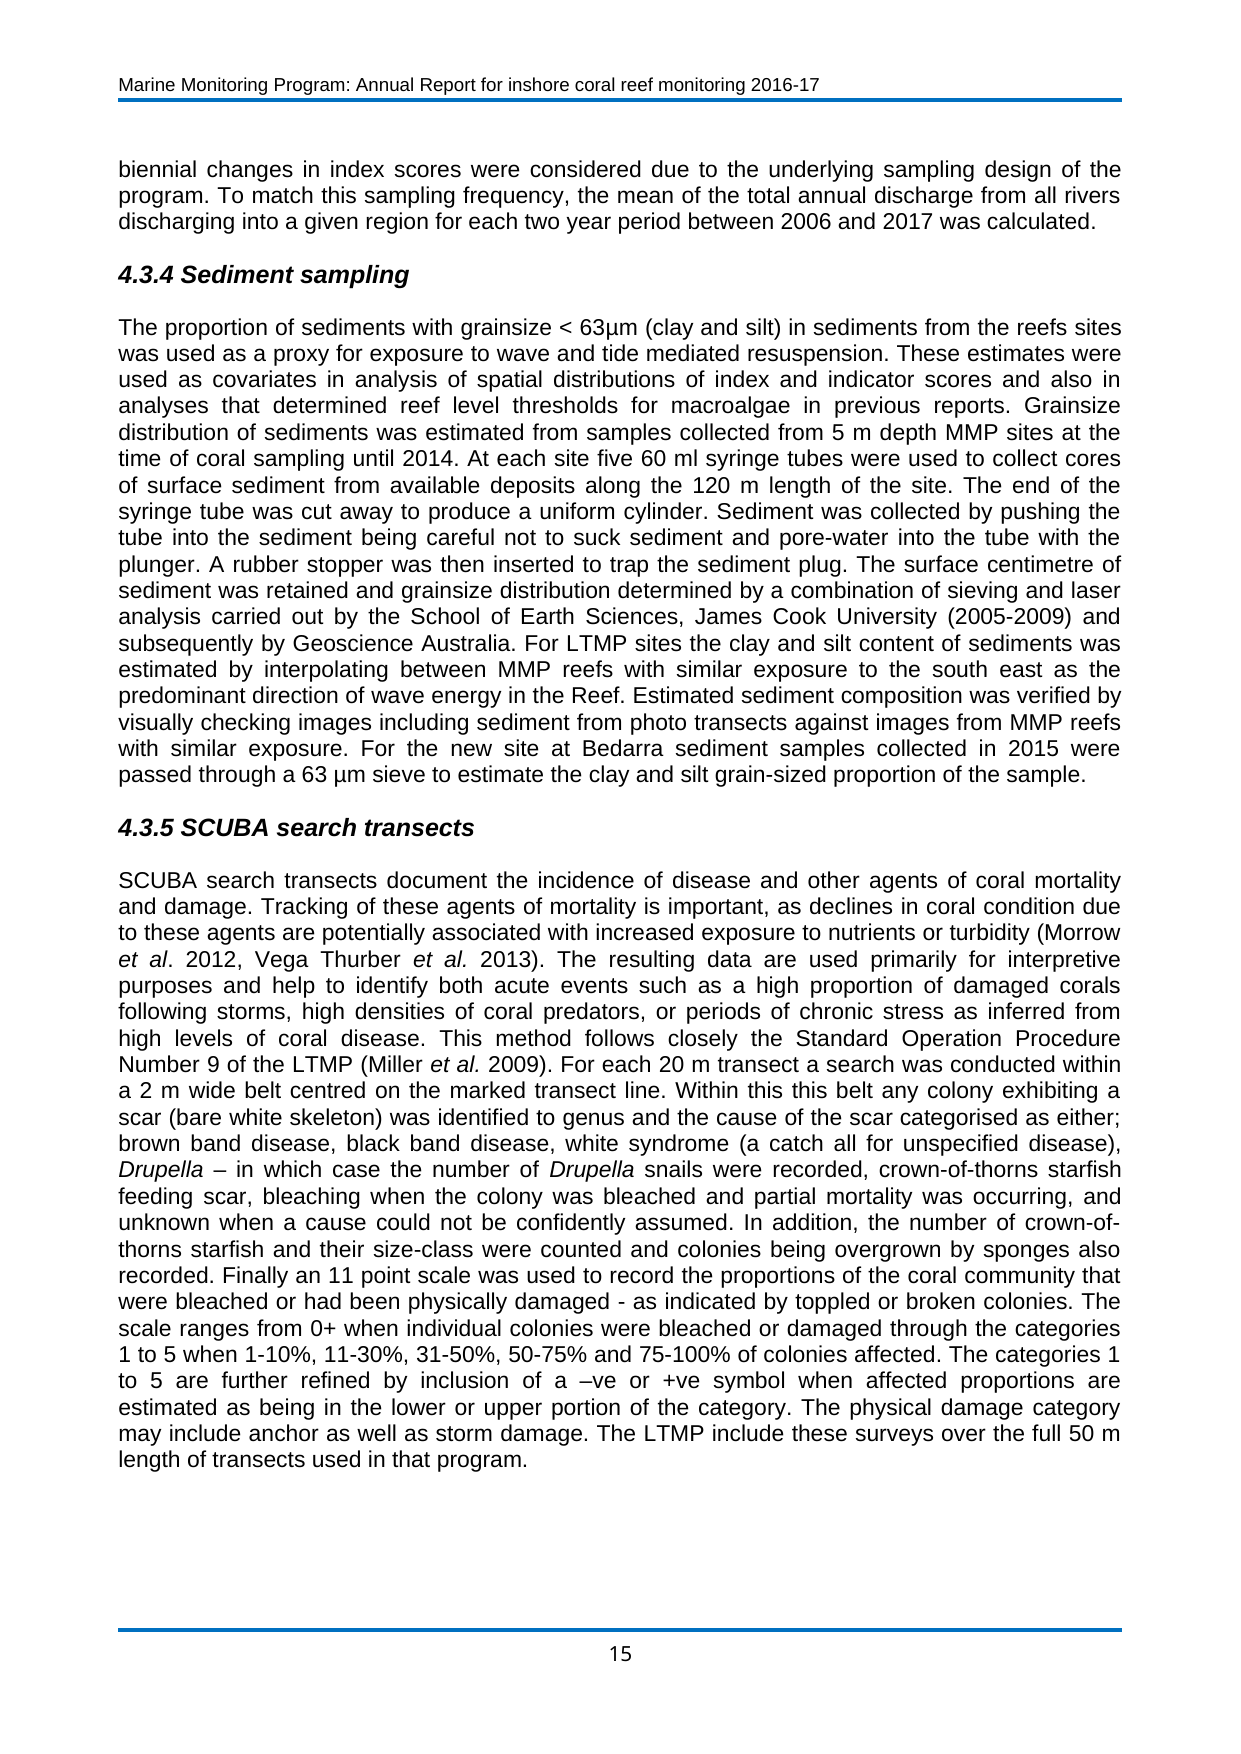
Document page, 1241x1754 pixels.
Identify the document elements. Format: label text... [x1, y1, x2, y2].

text The proportion of sediments with grainsize < 63µm (clay and silt) in sediments from the reefs sites was used as a proxy for exposure to wave and tide mediated resuspension. These estimates were used as covariates in analysis of spatial distributions of index and indicator scores and also in analyses that determined reef level thresholds for macroalgae in previous reports. Grainsize distribution of sediments was estimated from samples collected from 5 m depth MMP sites at the time of coral sampling until 2014. At each site five 60 ml syringe tubes were used to collect cores of surface sediment from available deposits along the 120 m length of the site. The end of the syringe tube was cut away to produce a uniform cylinder. Sediment was collected by pushing the tube into the sediment being careful not to suck sediment and pore-water into the tube with the plunger. A rubber stopper was then inserted to trap the sediment plug. The surface centimetre of sediment was retained and grainsize distribution determined by a combination of sieving and laser analysis carried out by the School of Earth Sciences, James Cook University (2005-2009) and subsequently by Geoscience Australia. For LTMP sites the clay and silt content of sediments was estimated by interpolating between MMP reefs with similar exposure to the south east as the predominant direction of wave energy in the Reef. Estimated sediment composition was verified by visually checking images including sediment from photo transects against images from MMP reefs with similar exposure. For the new site at Bedarra sediment samples collected in 2015 were passed through a 63 µm sieve to estimate the clay and silt grain-sized proportion of the sample. [118, 313, 1122, 788]
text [118, 156, 1122, 235]
text SCUBA search transects document the incidence of disease and other agents of coral mortality and damage. Tracking of these agents of mortality is important, as declines in coral condition due to these agents are potentially associated with increased exposure to nutrients or turbidity (Morrow et al. 2012, Vega Thurber et al. 2013). The resulting data are used primarily for interpretive purposes and help to identify both acute events such as a high proportion of damaged corals following storms, high densities of coral predators, or periods of chronic stress as inferred from high levels of coral disease. This method follows closely the Standard Operation Procedure Number 9 of the LTMP (Miller et al. 2009). For each 20 m transect a search was conducted within a 2 m wide belt centred on the marked transect line. Within this this belt any colony exhibiting a scar (bare white skeleton) was identified to genus and the cause of the scar categorised as either; brown band disease, black band disease, white syndrome (a catch all for unspecified disease), Drupella – in which case the number of Drupella snails were recorded, crown-of-thorns starfish feeding scar, bleaching when the colony was bleached and partial mortality was occurring, and unknown when a cause could not be confidently assumed. In addition, the number of crown-of-thorns starfish and their size-class were counted and colonies being overgrown by sponges also recorded. Finally an 11 point scale was used to record the proportions of the coral community that were bleached or had been physically damaged - as indicated by toppled or broken colonies. The scale ranges from 0+ when individual colonies were bleached or damaged through the categories 1 to 5 when 1-10%, 11-30%, 31-50%, 50-75% and 75-100% of colonies affected. The categories 1 to 5 are further refined by inclusion of a –ve or +ve symbol when affected proportions are estimated as being in the lower or upper portion of the category. The physical damage category may include anchor as well as storm damage. The LTMP include these surveys over the full 50 m length of transects used in that program. [118, 867, 1122, 1473]
subtitle 4.3.4 Sediment sampling [118, 260, 1122, 288]
subtitle 4.3.5 SCUBA search transects [118, 813, 1122, 842]
